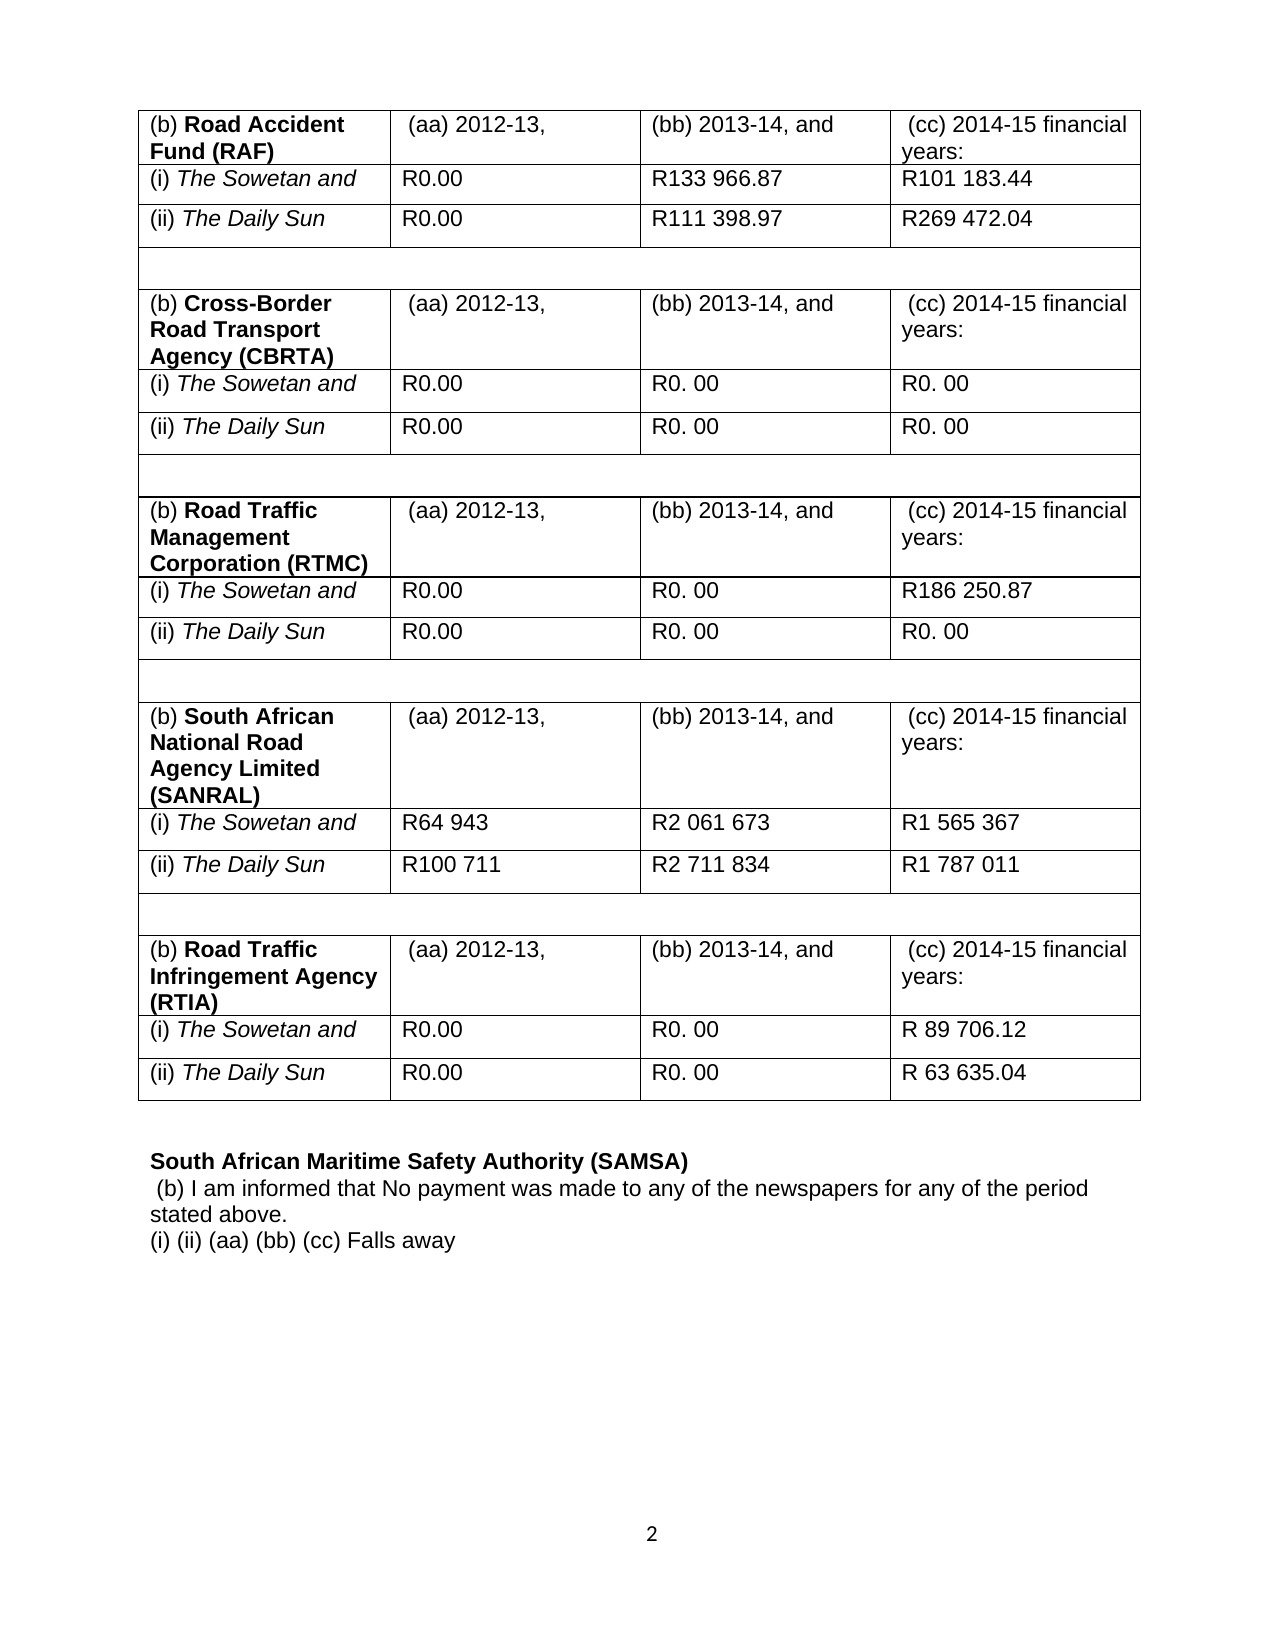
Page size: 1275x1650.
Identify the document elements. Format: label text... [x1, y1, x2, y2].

table_cell [139, 455, 1140, 496]
table_cell R0.00 [391, 578, 640, 617]
table_cell (i) The Sowetan and [139, 370, 390, 412]
table_cell R2 711 834 [641, 851, 890, 893]
table_cell R101 183.44 [891, 165, 1140, 204]
table_header (bb) 2013-14, and [641, 111, 890, 164]
table_cell R0.00 [391, 165, 640, 204]
table_cell (aa) 2012-13, [391, 703, 640, 808]
table_cell [139, 248, 1140, 289]
table_cell R0. 00 [641, 370, 890, 412]
table_cell (aa) 2012-13, [391, 290, 640, 369]
table_cell (ii) The Daily Sun [139, 205, 390, 247]
table_cell R2 061 673 [641, 809, 890, 850]
table_cell R0. 00 [641, 618, 890, 659]
table_cell R0.00 [391, 618, 640, 659]
table_cell (bb) 2013-14, and [641, 703, 890, 808]
table_cell (ii) The Daily Sun [139, 618, 390, 659]
text (i) (ii) (aa) (bb) (cc) Falls away [150, 1227, 1153, 1254]
text (b) I am informed that No payment was made to any of the newspapers for any of the period stated above. [150, 1175, 1153, 1227]
table_cell R0. 00 [641, 1016, 890, 1058]
table_cell R0. 00 [891, 618, 1140, 659]
table_cell (b) Cross-Border Road Transport Agency (CBRTA) [139, 290, 390, 369]
table_cell (aa) 2012-13, [391, 936, 640, 1015]
table_cell R0. 00 [891, 413, 1140, 454]
table_cell R 89 706.12 [891, 1016, 1140, 1058]
table_cell R0. 00 [641, 413, 890, 454]
table_cell (ii) The Daily Sun [139, 1059, 390, 1100]
table_cell R269 472.04 [891, 205, 1140, 247]
table_cell (i) The Sowetan and [139, 165, 390, 204]
table_cell (bb) 2013-14, and [641, 290, 890, 369]
table_cell R0. 00 [641, 1059, 890, 1100]
table_cell (cc) 2014-15 financial years: [891, 290, 1140, 369]
table_cell (i) The Sowetan and [139, 1016, 390, 1058]
table_cell R100 711 [391, 851, 640, 893]
table_cell R1 787 011 [891, 851, 1140, 893]
table_cell (cc) 2014-15 financial years: [891, 498, 1140, 576]
table_cell R111 398.97 [641, 205, 890, 247]
table_cell R0. 00 [891, 370, 1140, 412]
table_cell (i) The Sowetan and [139, 578, 390, 617]
table_cell R0.00 [391, 413, 640, 454]
table_cell (b) Road Traffic Management Corporation (RTMC) [139, 498, 390, 576]
table_cell (b) South African National Road Agency Limited (SANRAL) [139, 703, 390, 808]
table_cell (bb) 2013-14, and [641, 936, 890, 1015]
table_cell R0.00 [391, 370, 640, 412]
table_cell R0. 00 [641, 578, 890, 617]
table_header (aa) 2012-13, [391, 111, 640, 164]
table_header (b) Road Accident Fund (RAF) [139, 111, 390, 164]
table_cell R0.00 [391, 1059, 640, 1100]
table_cell R133 966.87 [641, 165, 890, 204]
table_cell R64 943 [391, 809, 640, 850]
table_cell [139, 660, 1140, 702]
table_cell (ii) The Daily Sun [139, 851, 390, 893]
table_cell (cc) 2014-15 financial years: [891, 936, 1140, 1015]
table_cell R186 250.87 [891, 578, 1140, 617]
table_cell (cc) 2014-15 financial years: [891, 703, 1140, 808]
table_cell (ii) The Daily Sun [139, 413, 390, 454]
table_cell R 63 635.04 [891, 1059, 1140, 1100]
table_cell (aa) 2012-13, [391, 498, 640, 576]
table_cell R1 565 367 [891, 809, 1140, 850]
table_cell (i) The Sowetan and [139, 809, 390, 850]
table_cell (bb) 2013-14, and [641, 498, 890, 576]
table_cell (b) Road Traffic Infringement Agency (RTIA) [139, 936, 390, 1015]
table_cell R0.00 [391, 205, 640, 247]
table_cell R0.00 [391, 1016, 640, 1058]
table_header (cc) 2014-15 financial years: [891, 111, 1140, 164]
table_cell [139, 894, 1140, 935]
text South African Maritime Safety Authority (SAMSA) [150, 1148, 1153, 1175]
